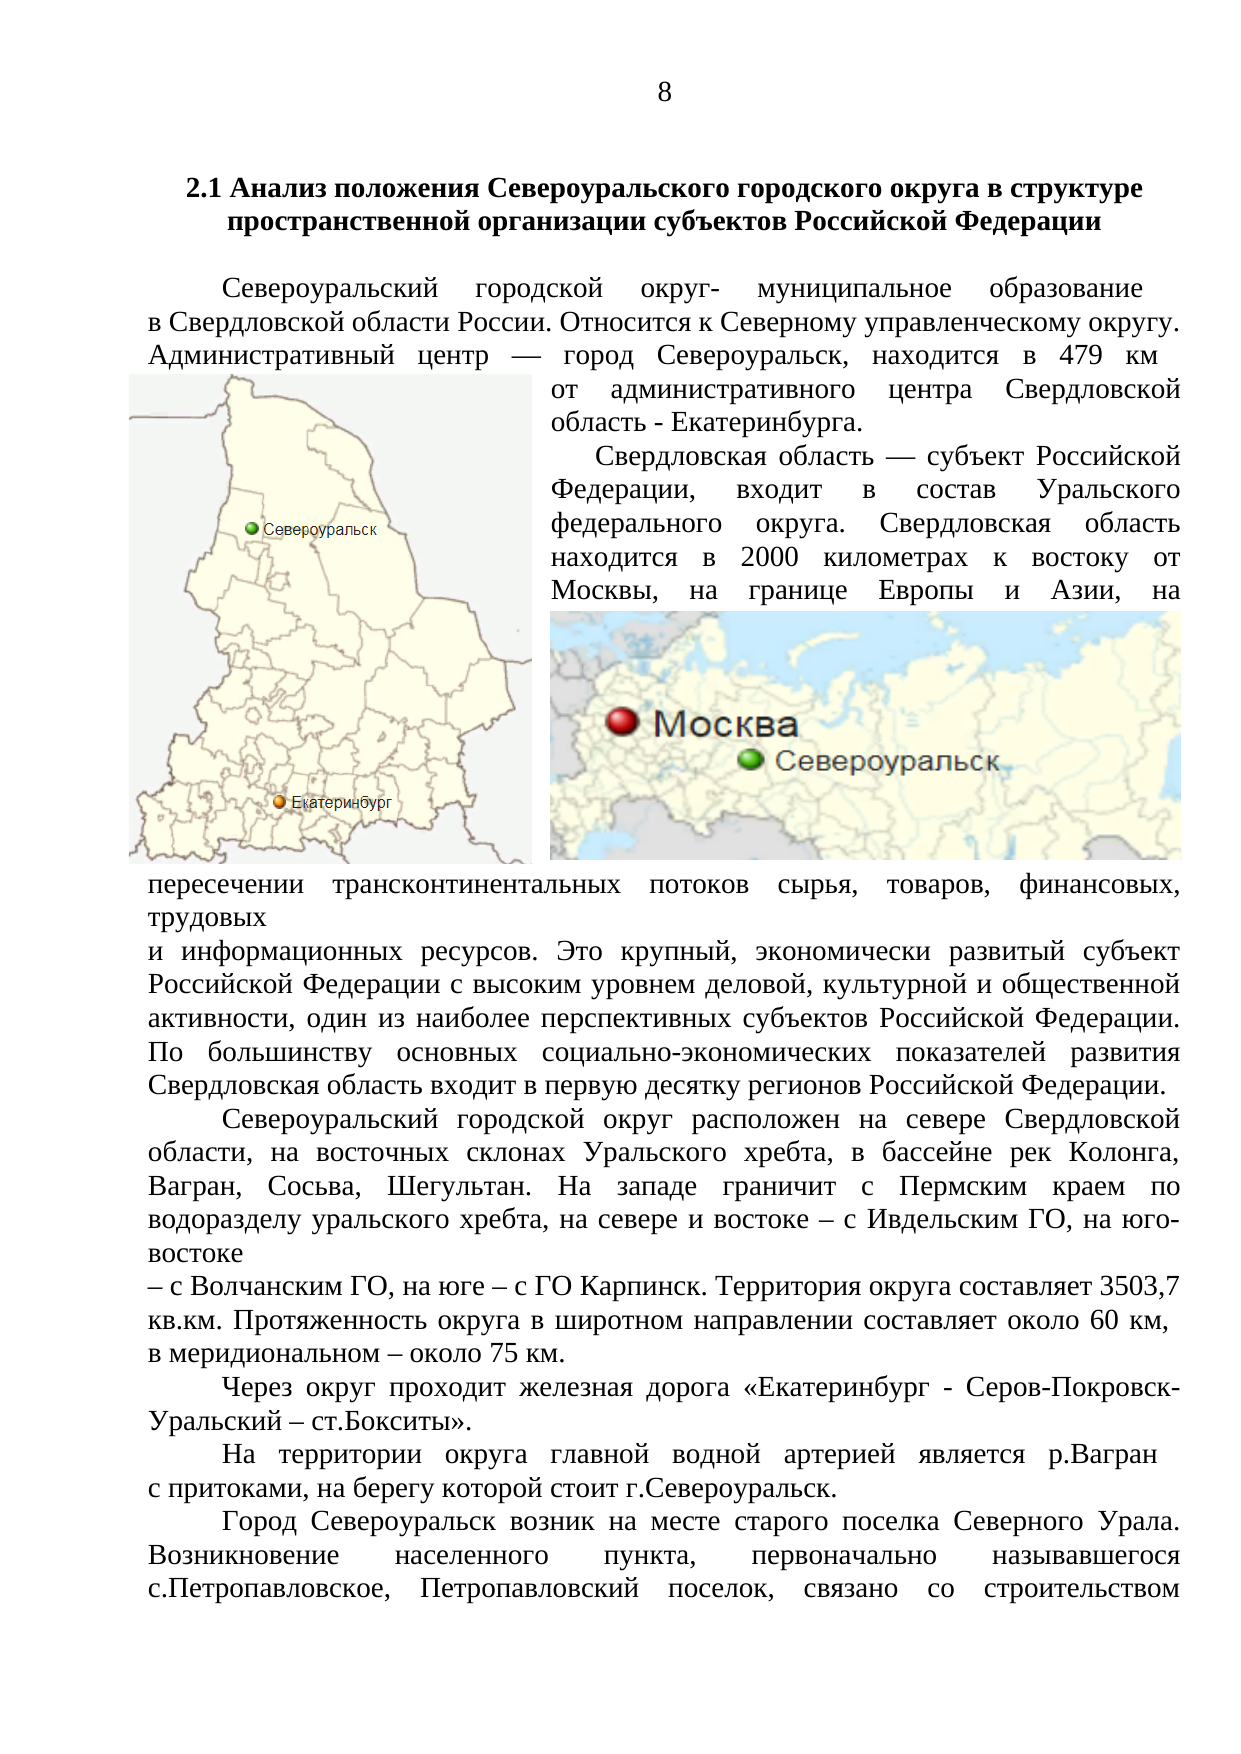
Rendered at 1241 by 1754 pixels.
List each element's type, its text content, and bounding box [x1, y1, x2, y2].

text Через округ проходит железная дорога «Екатеринбург - Серов-Покровск-Уральский – ст.Бокситы». [148, 1369, 1181, 1436]
text 2.1 Анализ положения Североуральского городского округа в структуре пространственной организации субъектов Российской Федерации [148, 170, 1181, 237]
text На территории округа главной водной артерией является р.Вагран с притоками, на берегу которой стоит г.Североуральск. [148, 1436, 1181, 1503]
text Североуральский городской округ- муниципальное образование в Свердловской области России. Относится к Северному управленческому округу. Административный центр — город Североуральск, находится в 479 км от административного центра Свердловской область - Екатеринбурга. [148, 270, 1181, 438]
text Североуральский городской округ расположен на севере Свердловской области, на восточных склонах Уральского хребта, в бассейне рек Колонга, Вагран, Сосьва, Шегультан. На западе граничит с Пермским краем по водоразделу уральского хребта, на севере и востоке – с Ивдельским ГО, на юго-востоке – с Волчанским ГО, на юге – с ГО Карпинск. Территория округа составляет 3503,7 кв.км. Протяженность округа в широтном направлении составляет около 60 км, в меридиональном – около 75 км. [148, 1101, 1181, 1369]
picture [550, 611, 1182, 860]
picture [128, 374, 532, 864]
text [148, 1503, 1181, 1604]
